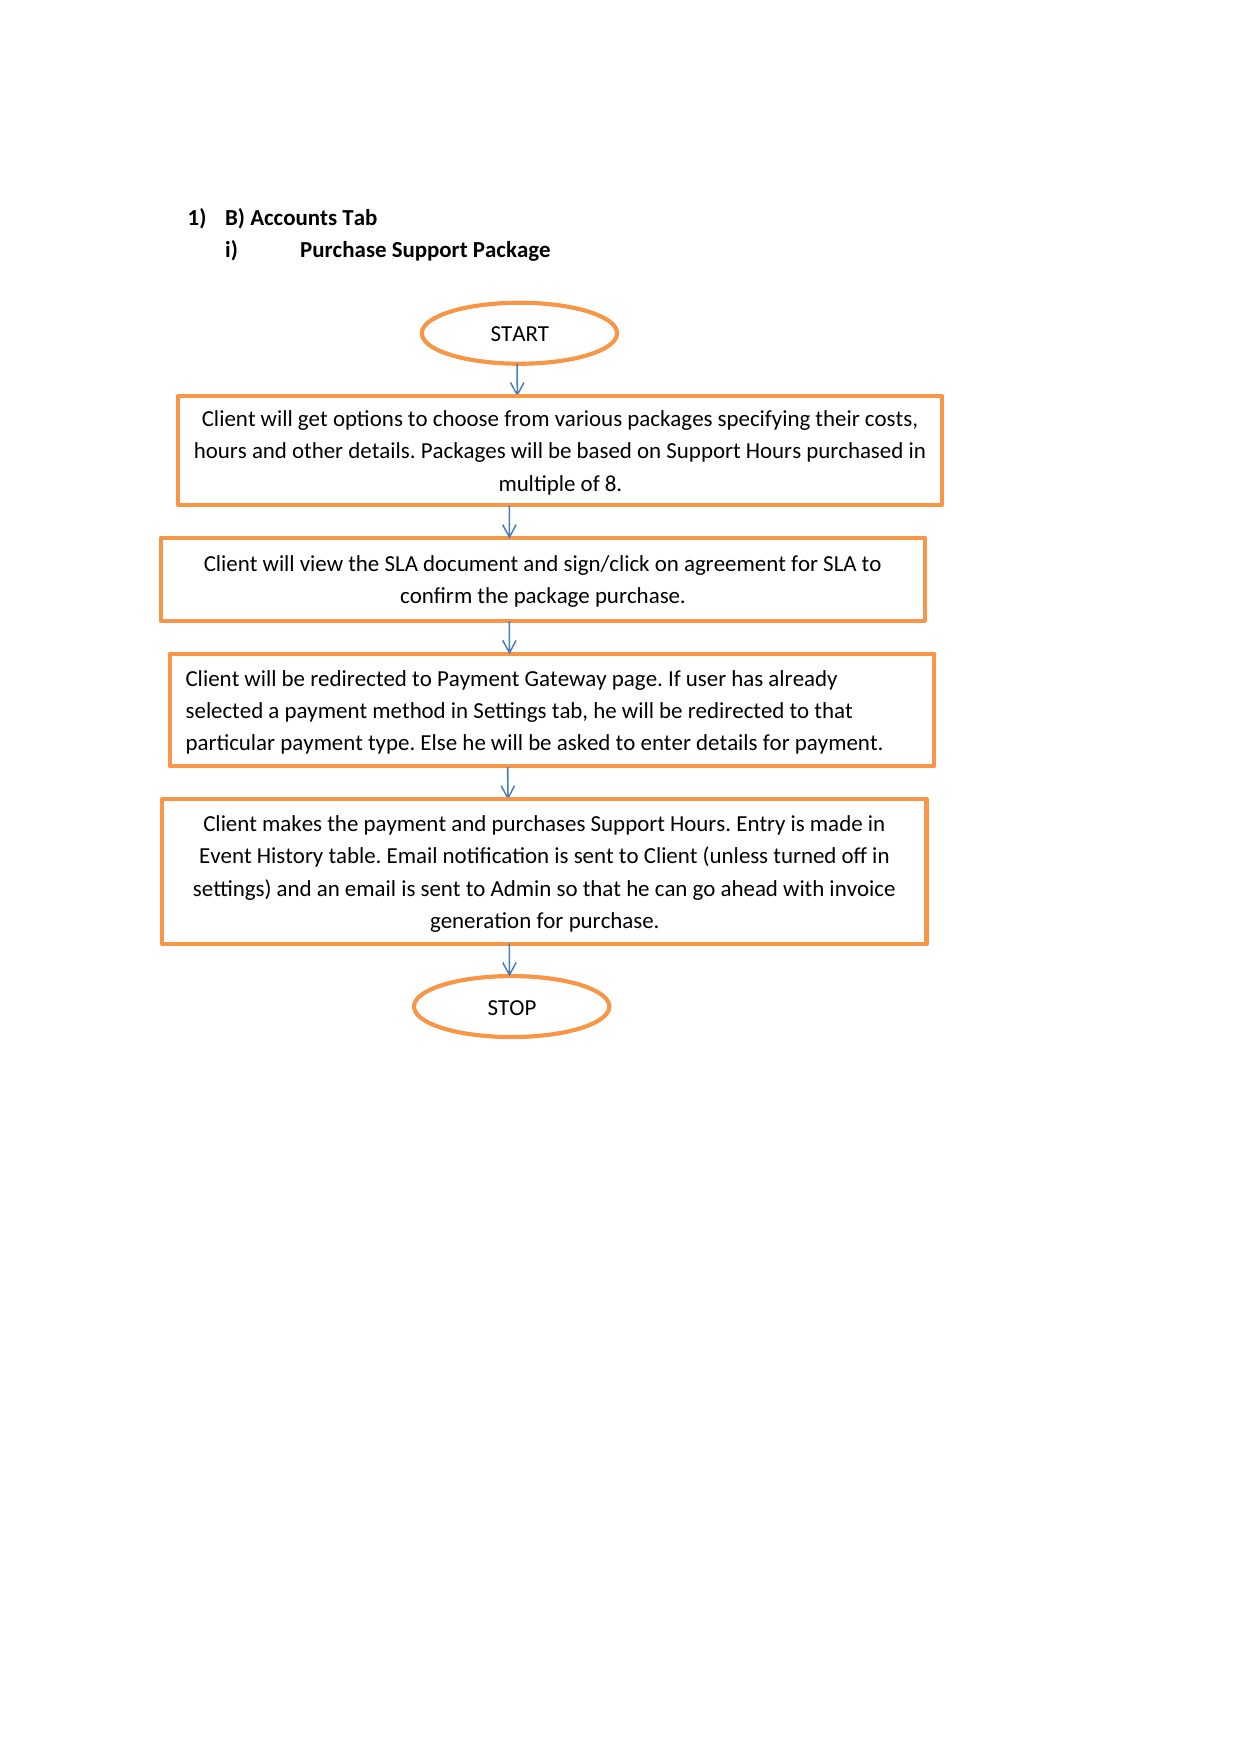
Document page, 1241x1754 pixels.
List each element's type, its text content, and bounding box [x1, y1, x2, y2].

list Purchase Support Package [225, 235, 1090, 263]
list B) Accounts Tab [187, 203, 1090, 231]
